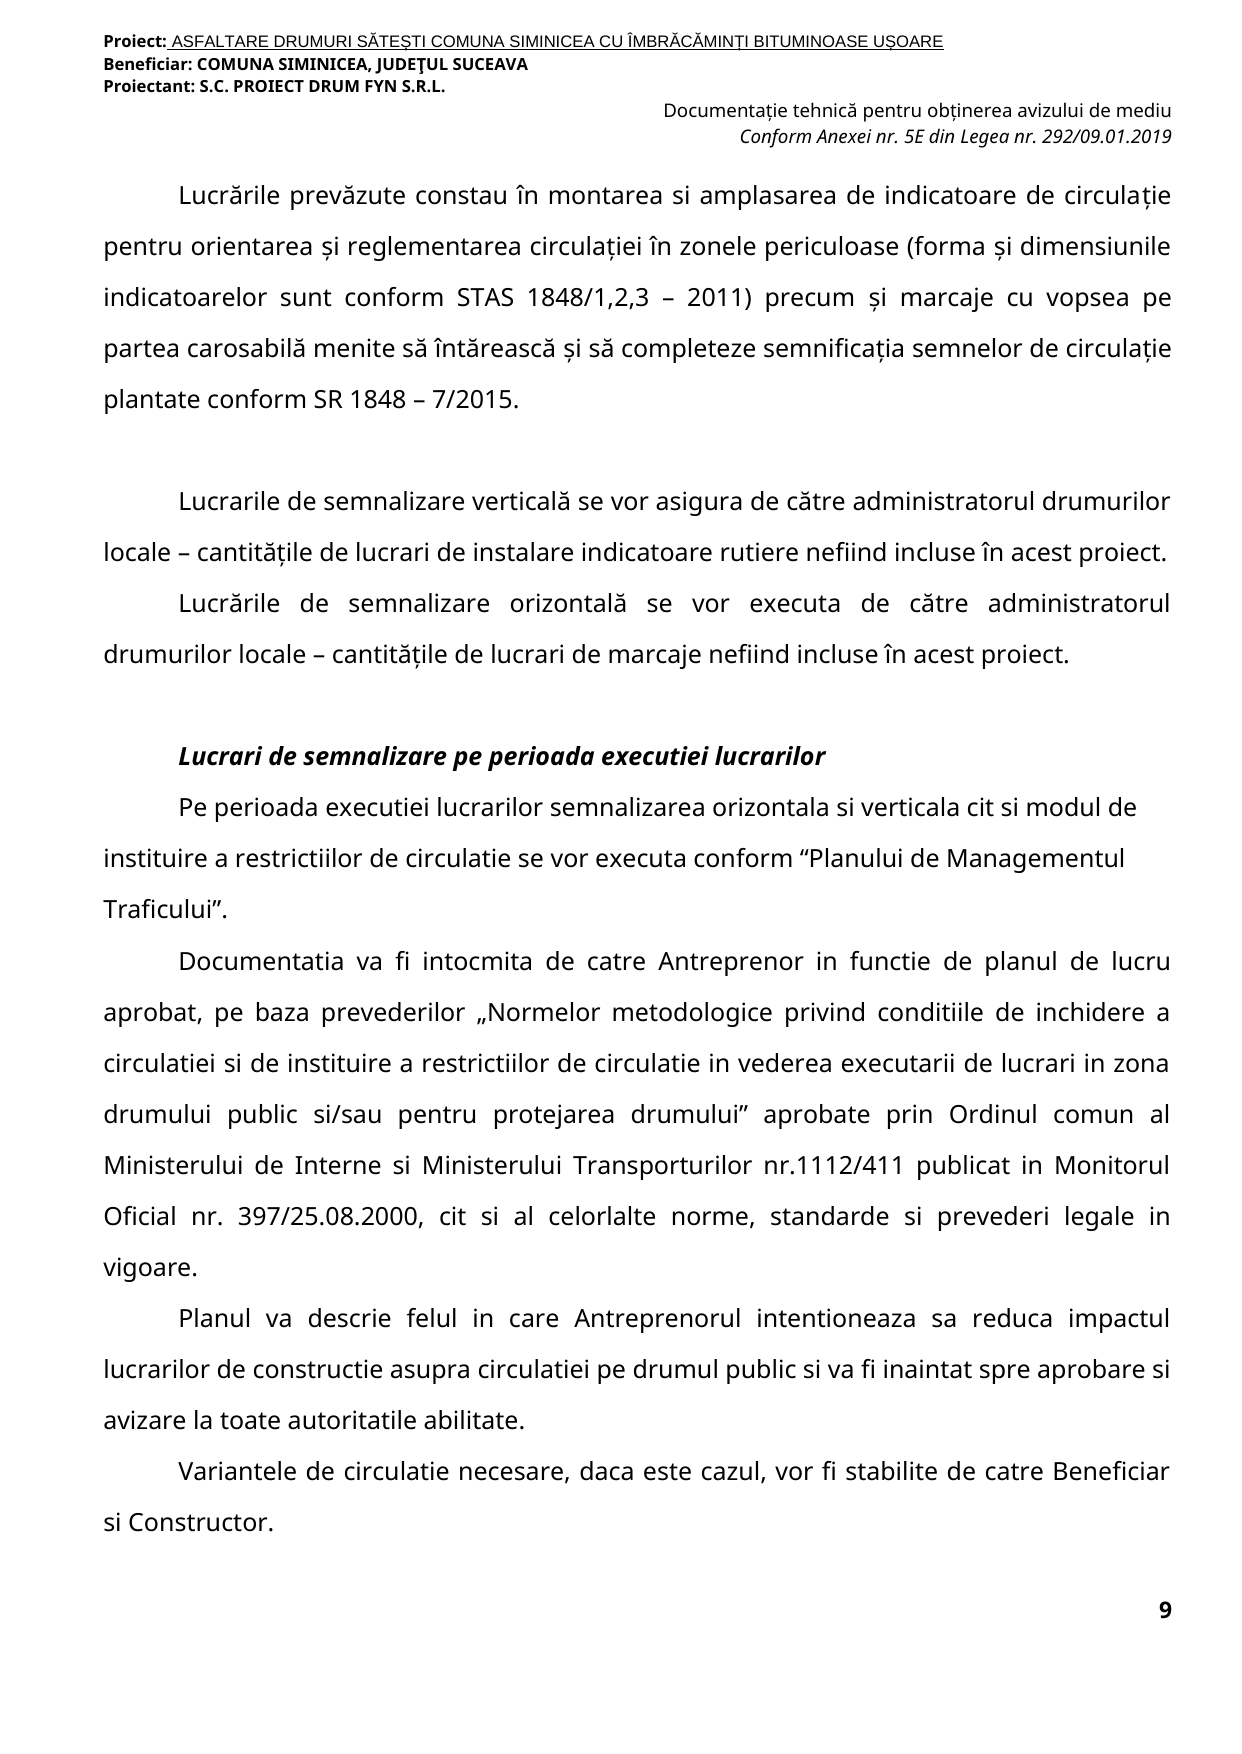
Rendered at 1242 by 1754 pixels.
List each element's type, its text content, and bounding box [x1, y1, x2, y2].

text Lucrările prevăzute constau în montarea si amplasarea de indicatoare de circulaţie pentru orientarea şi reglementarea circulaţiei în zonele periculoase (forma şi dimensiunile indicatoarelor sunt conform STAS 1848/1,2,3 – 2011) precum şi marcaje cu vopsea pe partea carosabilă menite să întărească şi să completeze semnificaţia semnelor de circulaţie plantate conform SR 1848 – 7/2015. [103, 177, 1172, 416]
text Variantele de circulatie necesare, daca este cazul, vor fi stabilite de catre Beneficiar si Constructor. [103, 1453, 1172, 1539]
text Documentatia va fi intocmita de catre Antreprenor in functie de planul de lucru aprobat, pe baza prevederilor „Normelor metodologice privind conditiile de inchidere a circulatiei si de instituire a restrictiilor de circulatie in vederea executarii de lucrari in zona drumului public si/sau pentru protejarea drumului” aprobate prin Ordinul comun al Ministerului de Interne si Ministerului Transporturilor nr.1112/411 publicat in Monitorul Oficial nr. 397/25.08.2000, cit si al celorlalte norme, standarde si prevederi legale in vigoare. [103, 943, 1172, 1283]
text Lucrarile de semnalizare verticală se vor asigura de către administratorul drumurilor locale – cantitățile de lucrari de instalare indicatoare rutiere nefiind incluse în acest proiect. [103, 484, 1172, 569]
text Lucrari de semnalizare pe perioada executiei lucrarilor [103, 739, 1172, 773]
text Planul va descrie felul in care Antreprenorul intentioneaza sa reduca impactul lucrarilor de constructie asupra circulatiei pe drumul public si va fi inaintat spre aprobare si avizare la toate autoritatile abilitate. [103, 1300, 1172, 1437]
text Lucrările de semnalizare orizontală se vor executa de către administratorul drumurilor locale – cantitățile de lucrari de marcaje nefiind incluse în acest proiect. [103, 586, 1172, 671]
text Pe perioada executiei lucrarilor semnalizarea orizontala si verticala cit si modul de instituire a restrictiilor de circulatie se vor executa conform “Planului de Managementul Traficului”. [103, 790, 1172, 926]
